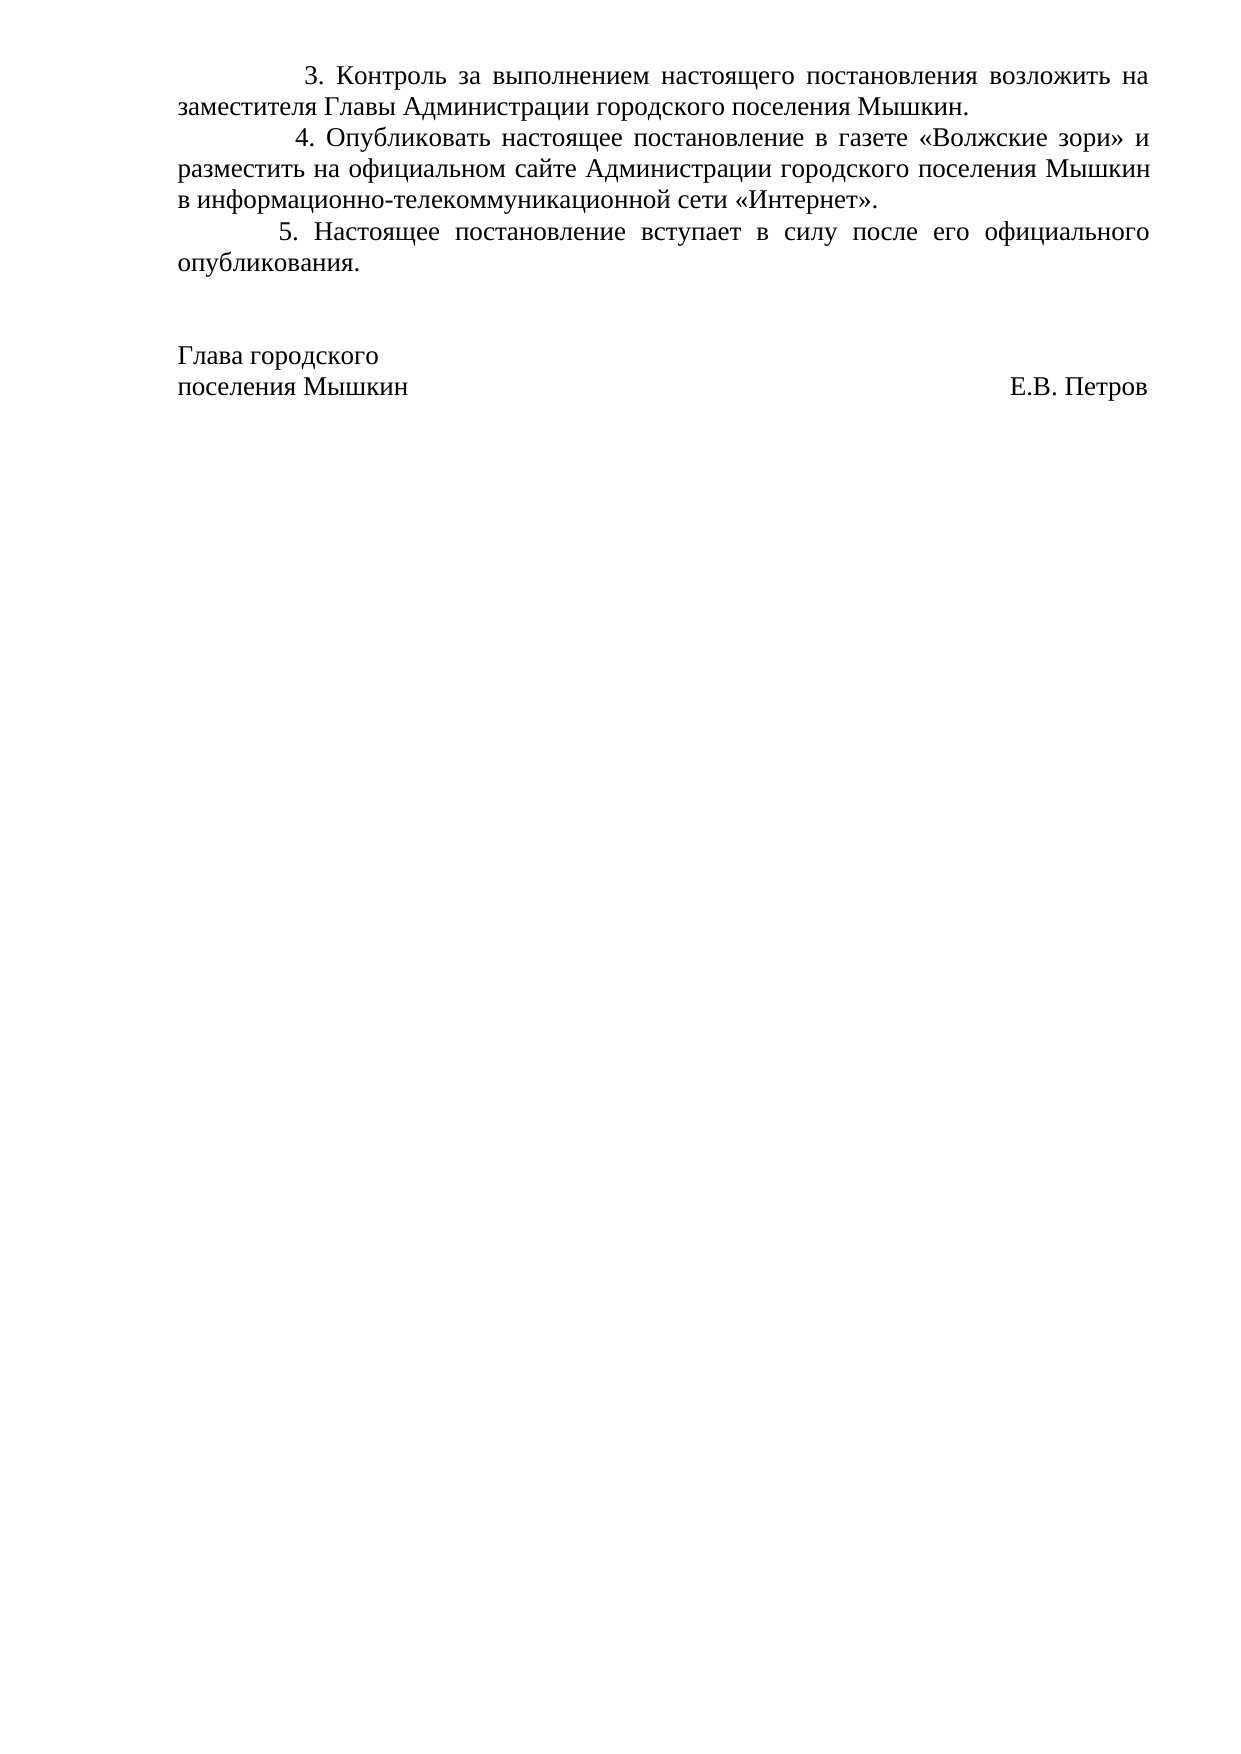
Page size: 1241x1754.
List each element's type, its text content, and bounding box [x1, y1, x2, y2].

text поселения Мышкин Е.В. Петров [177, 371, 1152, 402]
text 3. Контроль за выполнением настоящего постановления возложить на заместителя Главы Администрации городского поселения Мышкин. [177, 59, 1152, 121]
text 4. Опубликовать настоящее постановление в газете «Волжские зори» и разместить на официальном сайте Администрации городского поселения Мышкин в информационно-телекоммуникационной сети «Интернет». [177, 121, 1152, 215]
text 5. Настоящее постановление вступает в силу после его официального опубликования. [177, 215, 1152, 277]
text Глава городского [177, 339, 1152, 371]
